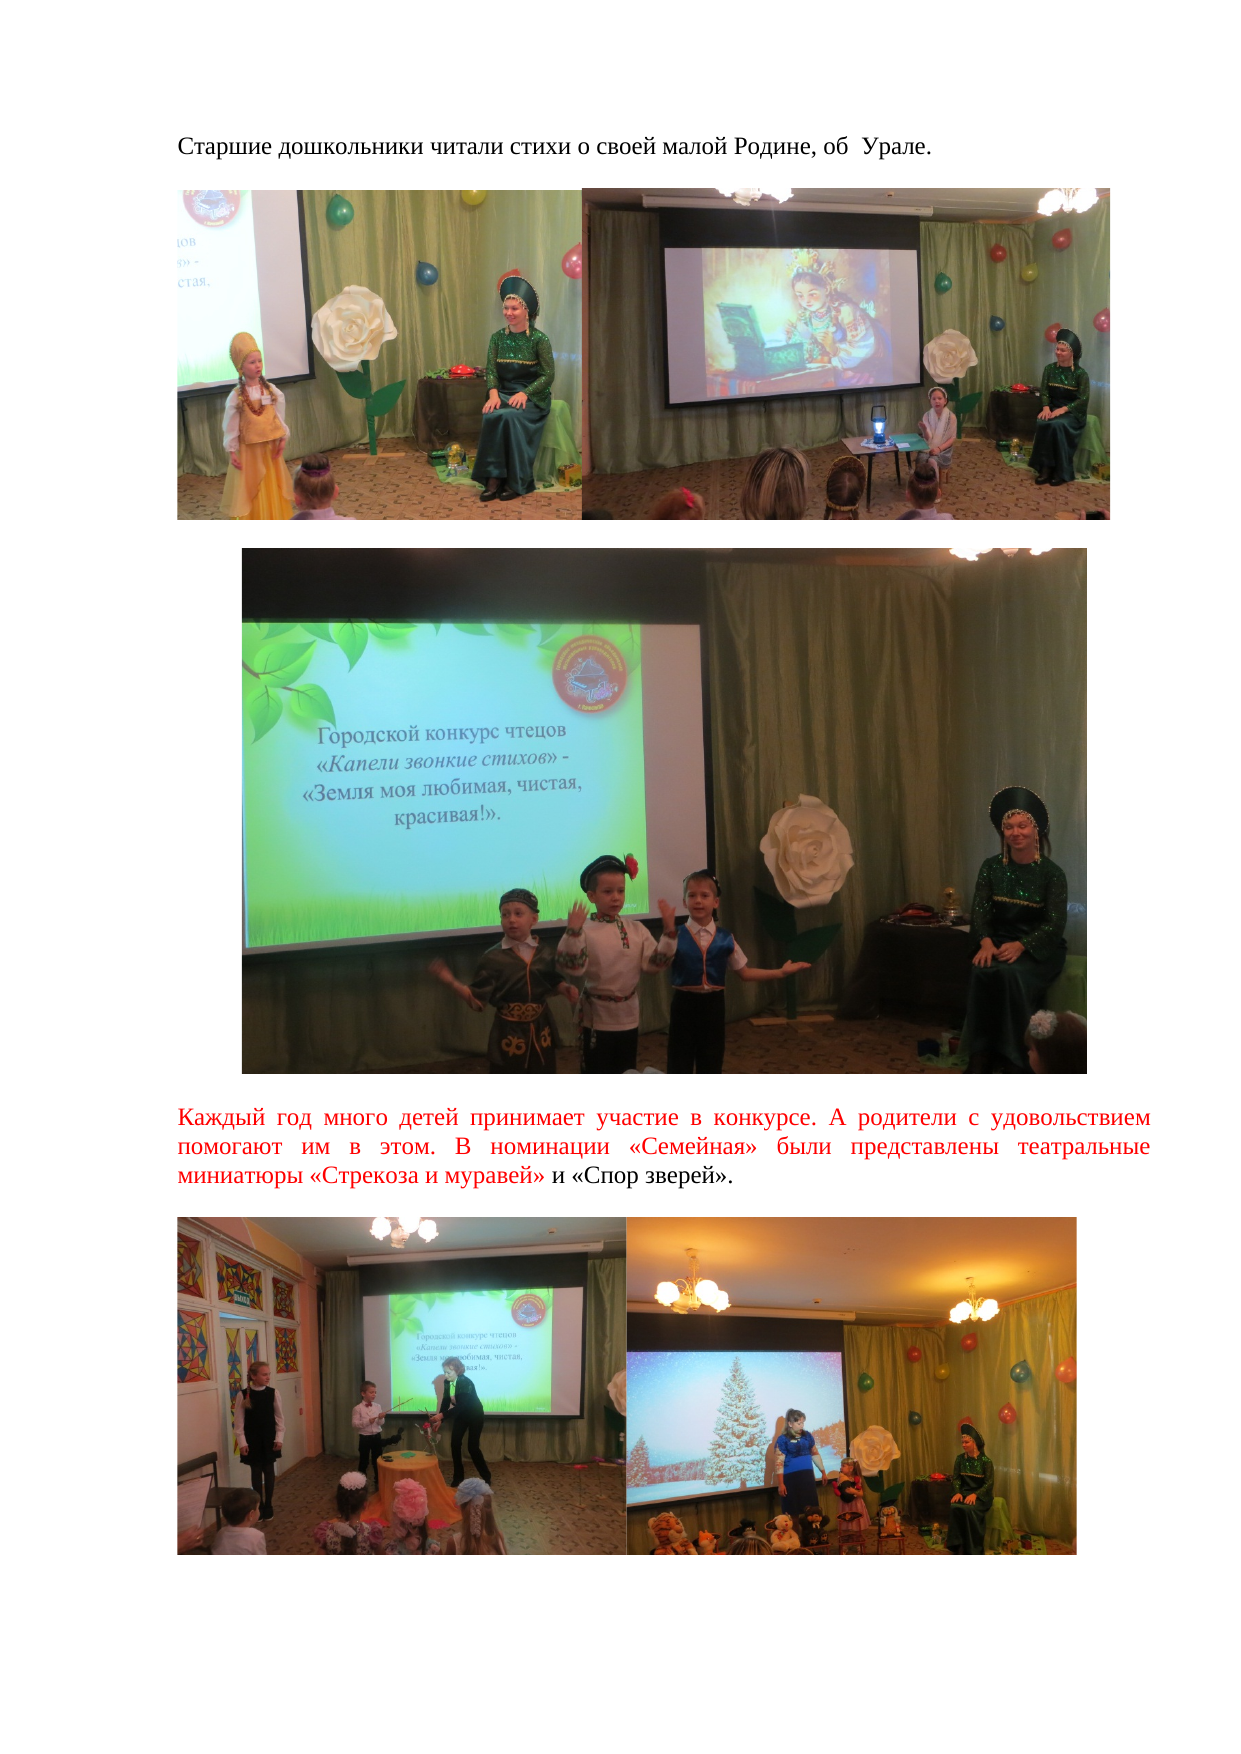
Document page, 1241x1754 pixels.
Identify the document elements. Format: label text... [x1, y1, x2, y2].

picture [177, 1217, 1077, 1555]
text Каждый год много детей принимает участие в конкурсе. А родители с удовольствием помогают им в этом. В номинации «Семейная» были представлены театральные миниатюры «Стрекоза и муравей» и «Спор зверей». [177, 1102, 1152, 1189]
text Старшие дошкольники читали стихи о своей малой Родине, об Урале. [177, 131, 1152, 160]
picture [177, 188, 1110, 520]
picture [241, 548, 1087, 1074]
